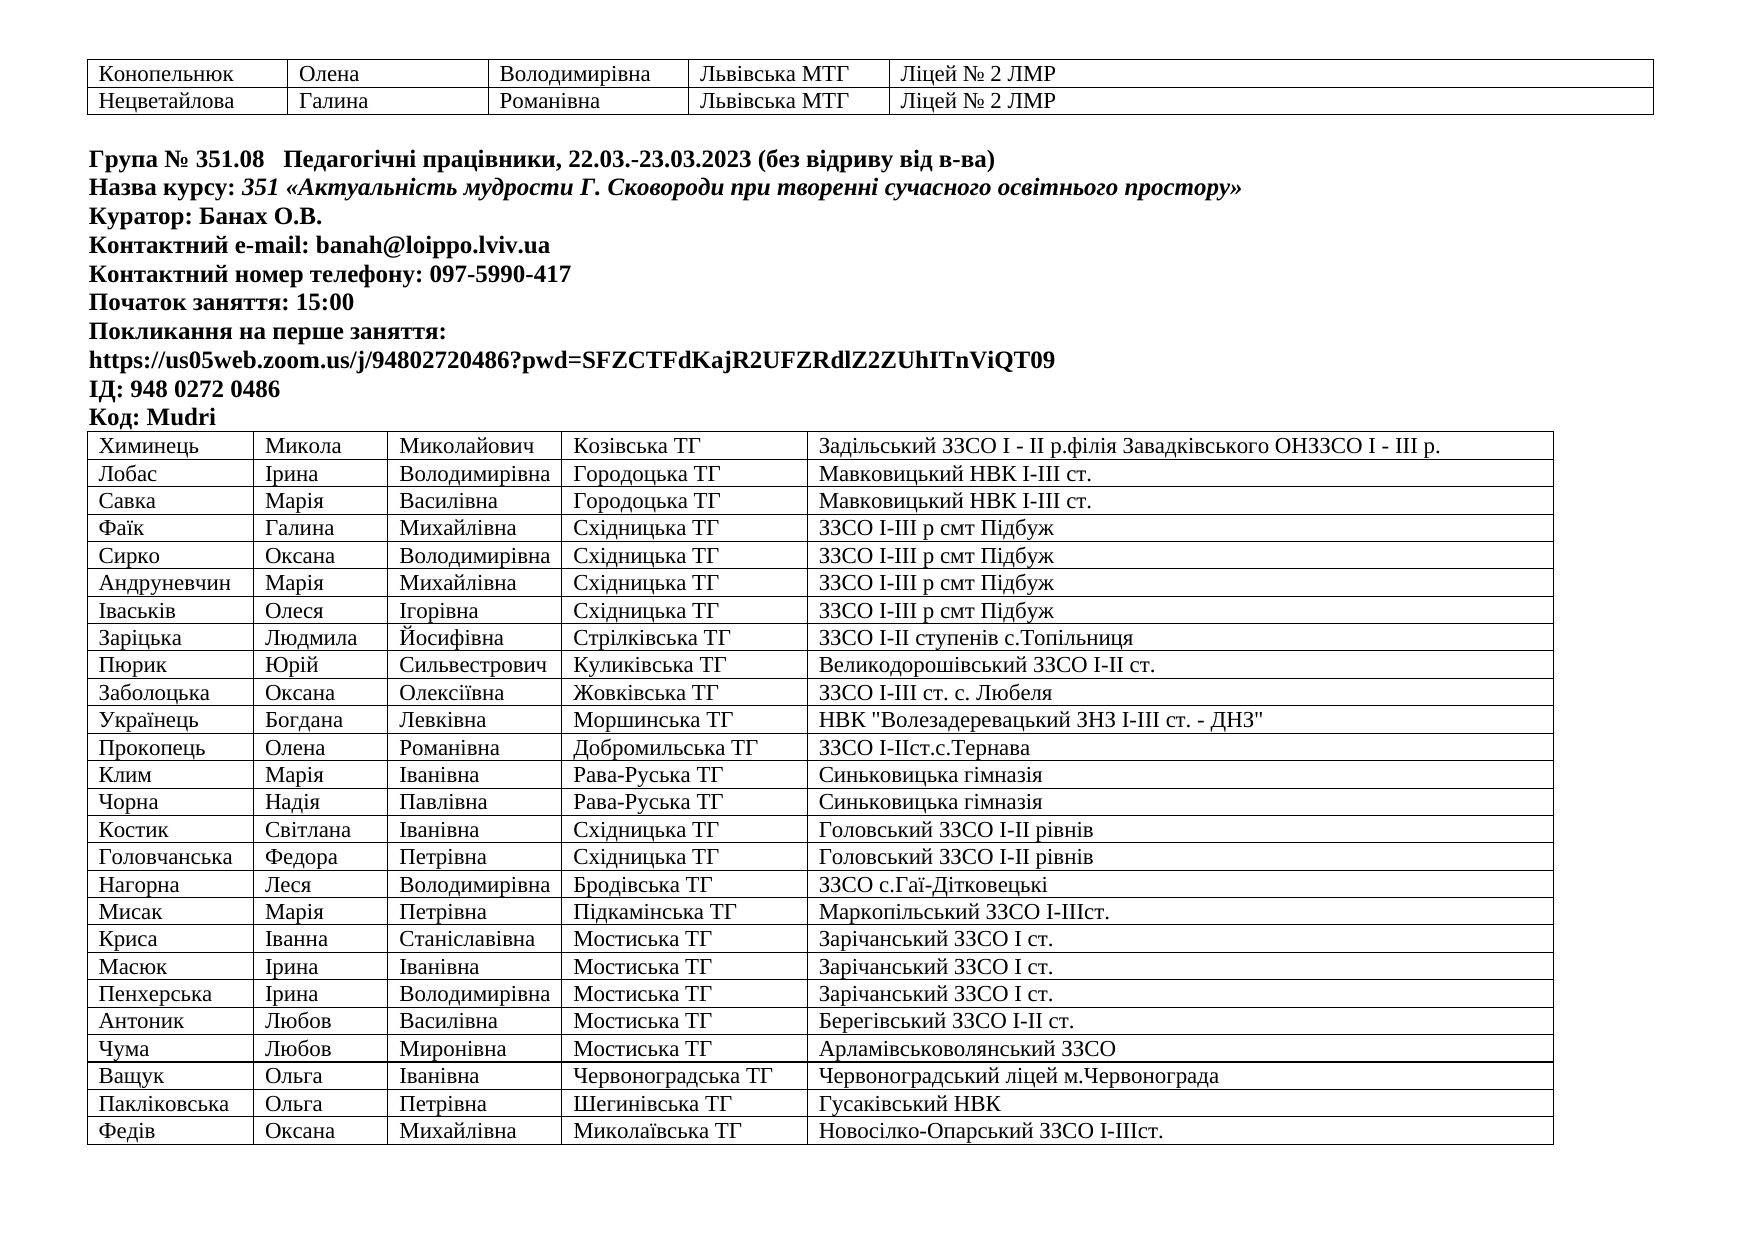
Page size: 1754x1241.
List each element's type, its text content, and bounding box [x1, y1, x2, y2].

text https://us05web.zoom.us/j/94802720486?pwd=SFZCTFdKajR2UFZRdlZ2ZUhITnViQT09 [89, 345, 1665, 374]
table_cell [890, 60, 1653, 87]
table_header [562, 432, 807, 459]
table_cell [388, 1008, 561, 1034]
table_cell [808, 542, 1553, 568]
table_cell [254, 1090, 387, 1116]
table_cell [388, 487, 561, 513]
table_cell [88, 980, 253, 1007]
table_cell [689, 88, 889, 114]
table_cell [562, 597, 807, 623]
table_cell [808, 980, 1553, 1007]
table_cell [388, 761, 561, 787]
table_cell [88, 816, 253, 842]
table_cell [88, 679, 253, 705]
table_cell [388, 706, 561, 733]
text ІД: 948 0272 0486 [89, 374, 1665, 402]
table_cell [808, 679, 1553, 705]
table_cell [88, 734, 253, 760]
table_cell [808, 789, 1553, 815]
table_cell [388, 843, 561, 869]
text Покликання на перше заняття: [89, 316, 1665, 345]
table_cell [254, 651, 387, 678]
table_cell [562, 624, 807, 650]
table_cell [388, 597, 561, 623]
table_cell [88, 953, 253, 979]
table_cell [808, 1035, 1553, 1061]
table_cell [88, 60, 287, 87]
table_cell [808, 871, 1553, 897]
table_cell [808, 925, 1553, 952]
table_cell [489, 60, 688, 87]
text Група № 351.08 Педагогічні працівники, 22.03.-23.03.2023 (без відриву від в-ва) [89, 144, 1665, 172]
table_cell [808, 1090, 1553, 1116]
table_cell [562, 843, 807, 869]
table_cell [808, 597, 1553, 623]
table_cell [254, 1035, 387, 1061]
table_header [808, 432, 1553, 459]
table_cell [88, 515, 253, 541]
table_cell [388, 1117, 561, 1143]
text Код: Mudri [89, 402, 1665, 431]
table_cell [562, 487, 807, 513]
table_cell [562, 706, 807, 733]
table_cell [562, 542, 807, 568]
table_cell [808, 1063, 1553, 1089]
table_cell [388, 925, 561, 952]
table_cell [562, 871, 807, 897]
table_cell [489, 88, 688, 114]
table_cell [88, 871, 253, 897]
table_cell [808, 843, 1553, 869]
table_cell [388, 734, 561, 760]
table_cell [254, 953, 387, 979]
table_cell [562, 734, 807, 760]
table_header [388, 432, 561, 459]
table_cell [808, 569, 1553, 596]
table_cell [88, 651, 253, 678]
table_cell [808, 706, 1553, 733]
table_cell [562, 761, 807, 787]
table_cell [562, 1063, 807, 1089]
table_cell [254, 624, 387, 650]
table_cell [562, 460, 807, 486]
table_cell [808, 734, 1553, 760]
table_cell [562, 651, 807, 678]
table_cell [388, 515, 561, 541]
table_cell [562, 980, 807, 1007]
text Початок заняття: 15:00 [89, 287, 1665, 316]
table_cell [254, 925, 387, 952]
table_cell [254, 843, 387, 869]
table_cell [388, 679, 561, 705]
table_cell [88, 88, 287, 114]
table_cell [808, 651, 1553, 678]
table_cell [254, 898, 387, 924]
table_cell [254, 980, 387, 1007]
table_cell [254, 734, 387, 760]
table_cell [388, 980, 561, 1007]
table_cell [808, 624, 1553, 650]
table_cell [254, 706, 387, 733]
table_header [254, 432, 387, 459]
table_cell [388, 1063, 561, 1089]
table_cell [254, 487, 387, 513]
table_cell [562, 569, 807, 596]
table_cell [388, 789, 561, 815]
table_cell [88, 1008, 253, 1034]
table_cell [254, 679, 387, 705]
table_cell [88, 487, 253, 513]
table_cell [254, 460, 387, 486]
text Назва курсу: 351 «Актуальність мудрости Г. Сковороди при творенні сучасного освітнього простору» [89, 172, 1665, 201]
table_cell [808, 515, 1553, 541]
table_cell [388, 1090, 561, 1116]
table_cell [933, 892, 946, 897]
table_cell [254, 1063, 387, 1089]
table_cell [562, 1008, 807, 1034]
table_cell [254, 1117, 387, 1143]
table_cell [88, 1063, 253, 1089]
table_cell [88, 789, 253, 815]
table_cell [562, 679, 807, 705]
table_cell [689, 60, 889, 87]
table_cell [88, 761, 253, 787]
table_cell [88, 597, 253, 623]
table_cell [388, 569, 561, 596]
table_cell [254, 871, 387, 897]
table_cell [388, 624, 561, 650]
text Контактний e-mail: banah@loippo.lviv.ua [89, 230, 1665, 259]
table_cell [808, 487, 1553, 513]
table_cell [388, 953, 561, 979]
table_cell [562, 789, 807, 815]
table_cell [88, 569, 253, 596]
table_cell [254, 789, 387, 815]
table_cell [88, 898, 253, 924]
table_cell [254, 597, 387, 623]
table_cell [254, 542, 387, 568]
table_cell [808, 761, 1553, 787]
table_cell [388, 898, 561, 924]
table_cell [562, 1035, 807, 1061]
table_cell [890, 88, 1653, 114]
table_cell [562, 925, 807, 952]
text Куратор: Банах О.В. [89, 201, 1665, 230]
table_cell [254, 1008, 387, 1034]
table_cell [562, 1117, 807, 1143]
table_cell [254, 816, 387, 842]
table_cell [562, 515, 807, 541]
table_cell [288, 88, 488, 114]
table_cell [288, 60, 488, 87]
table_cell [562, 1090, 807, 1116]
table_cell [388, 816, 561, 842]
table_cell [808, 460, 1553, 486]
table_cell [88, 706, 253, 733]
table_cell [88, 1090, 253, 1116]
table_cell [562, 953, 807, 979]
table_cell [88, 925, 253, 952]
text Контактний номер телефону: 097-5990-417 [89, 259, 1665, 287]
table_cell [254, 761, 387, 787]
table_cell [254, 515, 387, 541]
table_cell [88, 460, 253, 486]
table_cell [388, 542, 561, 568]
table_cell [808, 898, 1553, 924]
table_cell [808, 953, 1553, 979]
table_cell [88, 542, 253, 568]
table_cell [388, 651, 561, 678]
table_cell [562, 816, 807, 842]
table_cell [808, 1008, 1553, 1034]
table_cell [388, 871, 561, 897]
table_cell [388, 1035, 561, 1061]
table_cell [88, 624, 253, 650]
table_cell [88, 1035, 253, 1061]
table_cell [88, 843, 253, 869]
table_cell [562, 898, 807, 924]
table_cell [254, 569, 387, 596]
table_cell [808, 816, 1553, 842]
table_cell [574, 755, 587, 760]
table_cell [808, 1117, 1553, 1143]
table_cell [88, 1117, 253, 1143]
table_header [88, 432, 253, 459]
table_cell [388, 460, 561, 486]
